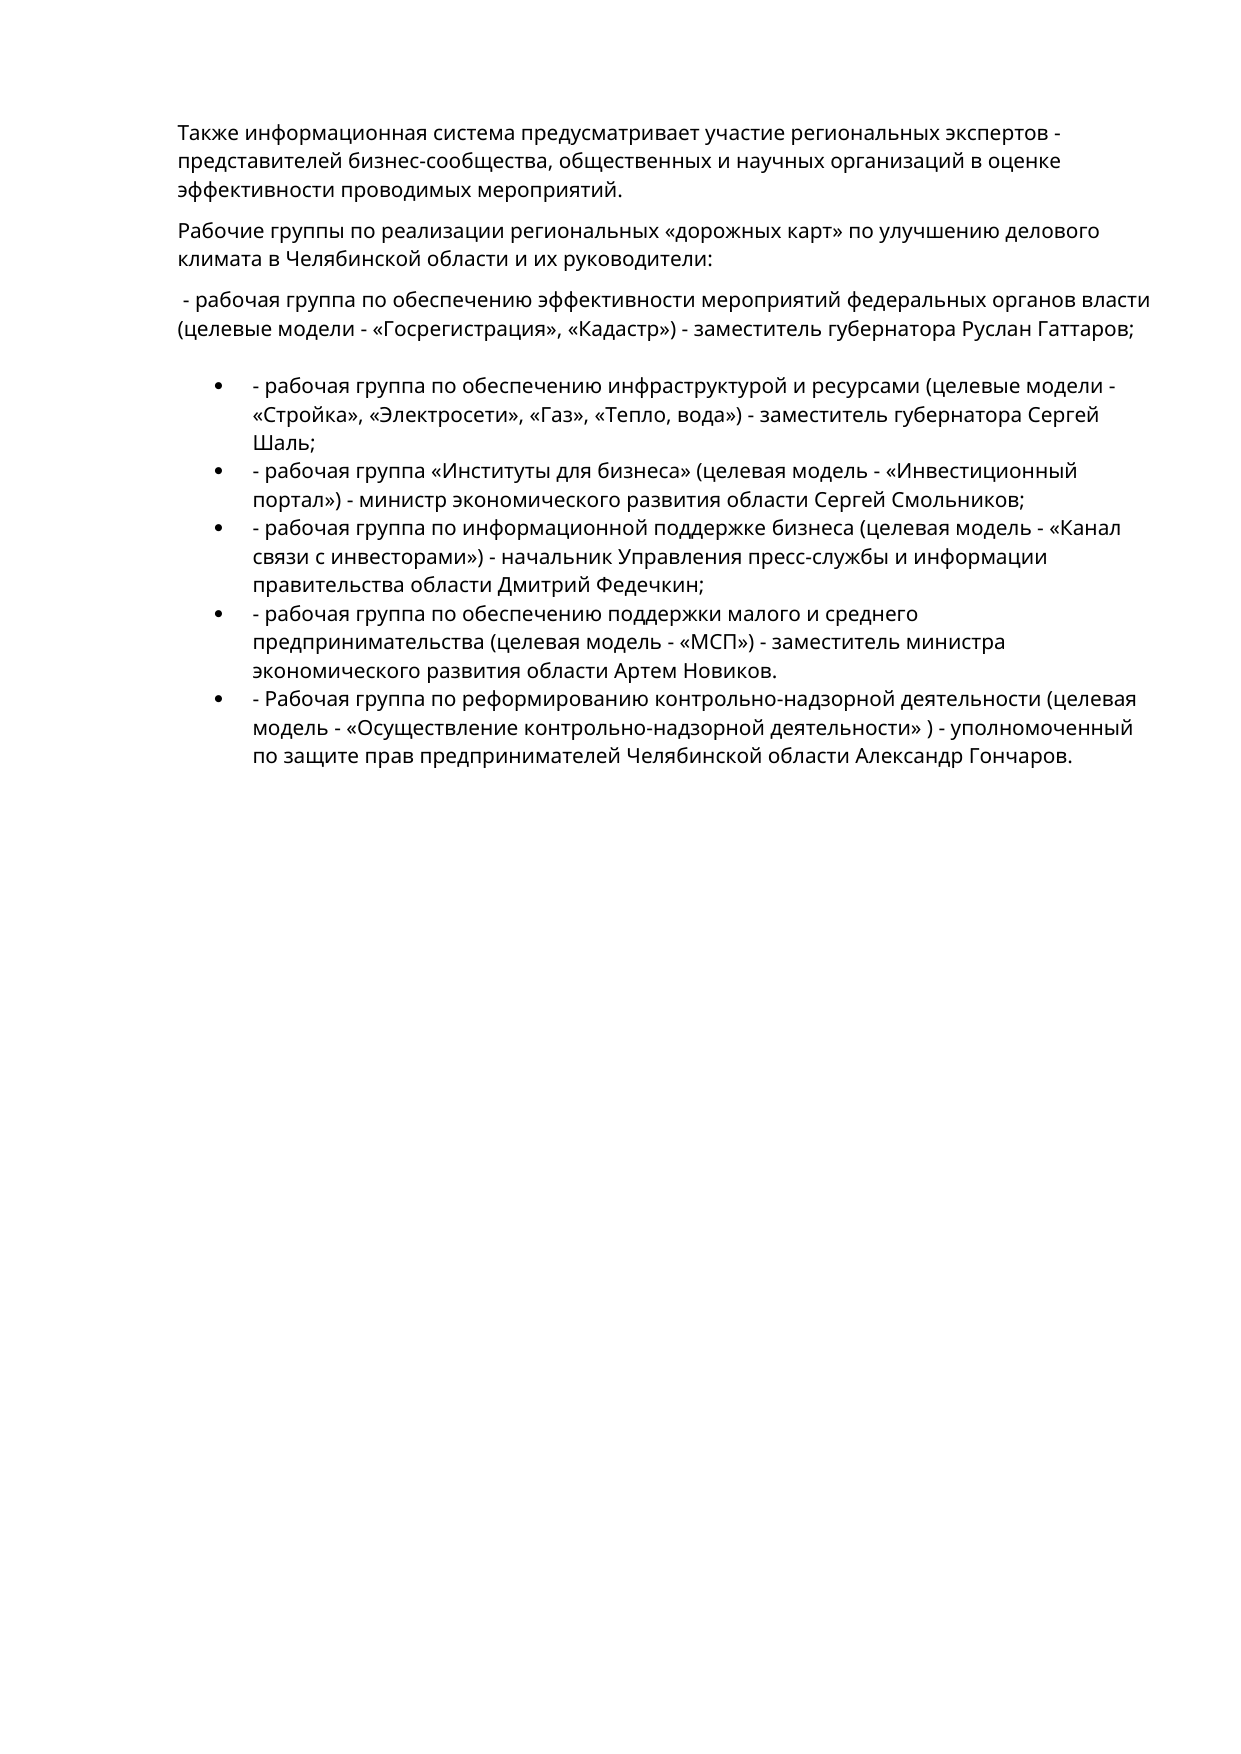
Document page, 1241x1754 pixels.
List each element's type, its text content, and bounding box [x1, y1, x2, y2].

text Также информационная система предусматривает участие региональных экспертов - представителей бизнес-сообщества, общественных и научных организаций в оценке эффективности проводимых мероприятий. [177, 118, 1152, 203]
list - рабочая группа по обеспечению инфраструктурой и ресурсами (целевые модели - «Стройка», «Электросети», «Газ», «Тепло, вода») - заместитель губернатора Сергей Шаль; [215, 371, 1152, 457]
list - рабочая группа «Институты для бизнеса» (целевая модель - «Инвестиционный портал») - министр экономического развития области Сергей Смольников; [215, 457, 1152, 513]
list - Рабочая группа по реформированию контрольно-надзорной деятельности (целевая модель - «Осуществление контрольно-надзорной деятельности» ) - уполномоченный по защите прав предпринимателей Челябинской области Александр Гончаров. [215, 684, 1152, 769]
list - рабочая группа по информационной поддержке бизнеса (целевая модель - «Канал связи с инвесторами») - начальник Управления пресс-службы и информации правительства области Дмитрий Федечкин; [215, 513, 1152, 599]
list - рабочая группа по обеспечению поддержки малого и среднего предпринимательства (целевая модель - «МСП») - заместитель министра экономического развития области Артем Новиков. [215, 599, 1152, 684]
text - рабочая группа по обеспечению эффективности мероприятий федеральных органов власти (целевые модели - «Госрегистрация», «Кадастр») - заместитель губернатора Руслан Гаттаров; [177, 285, 1152, 342]
text Рабочие группы по реализации региональных «дорожных карт» по улучшению делового климата в Челябинской области и их руководители: [177, 216, 1152, 273]
